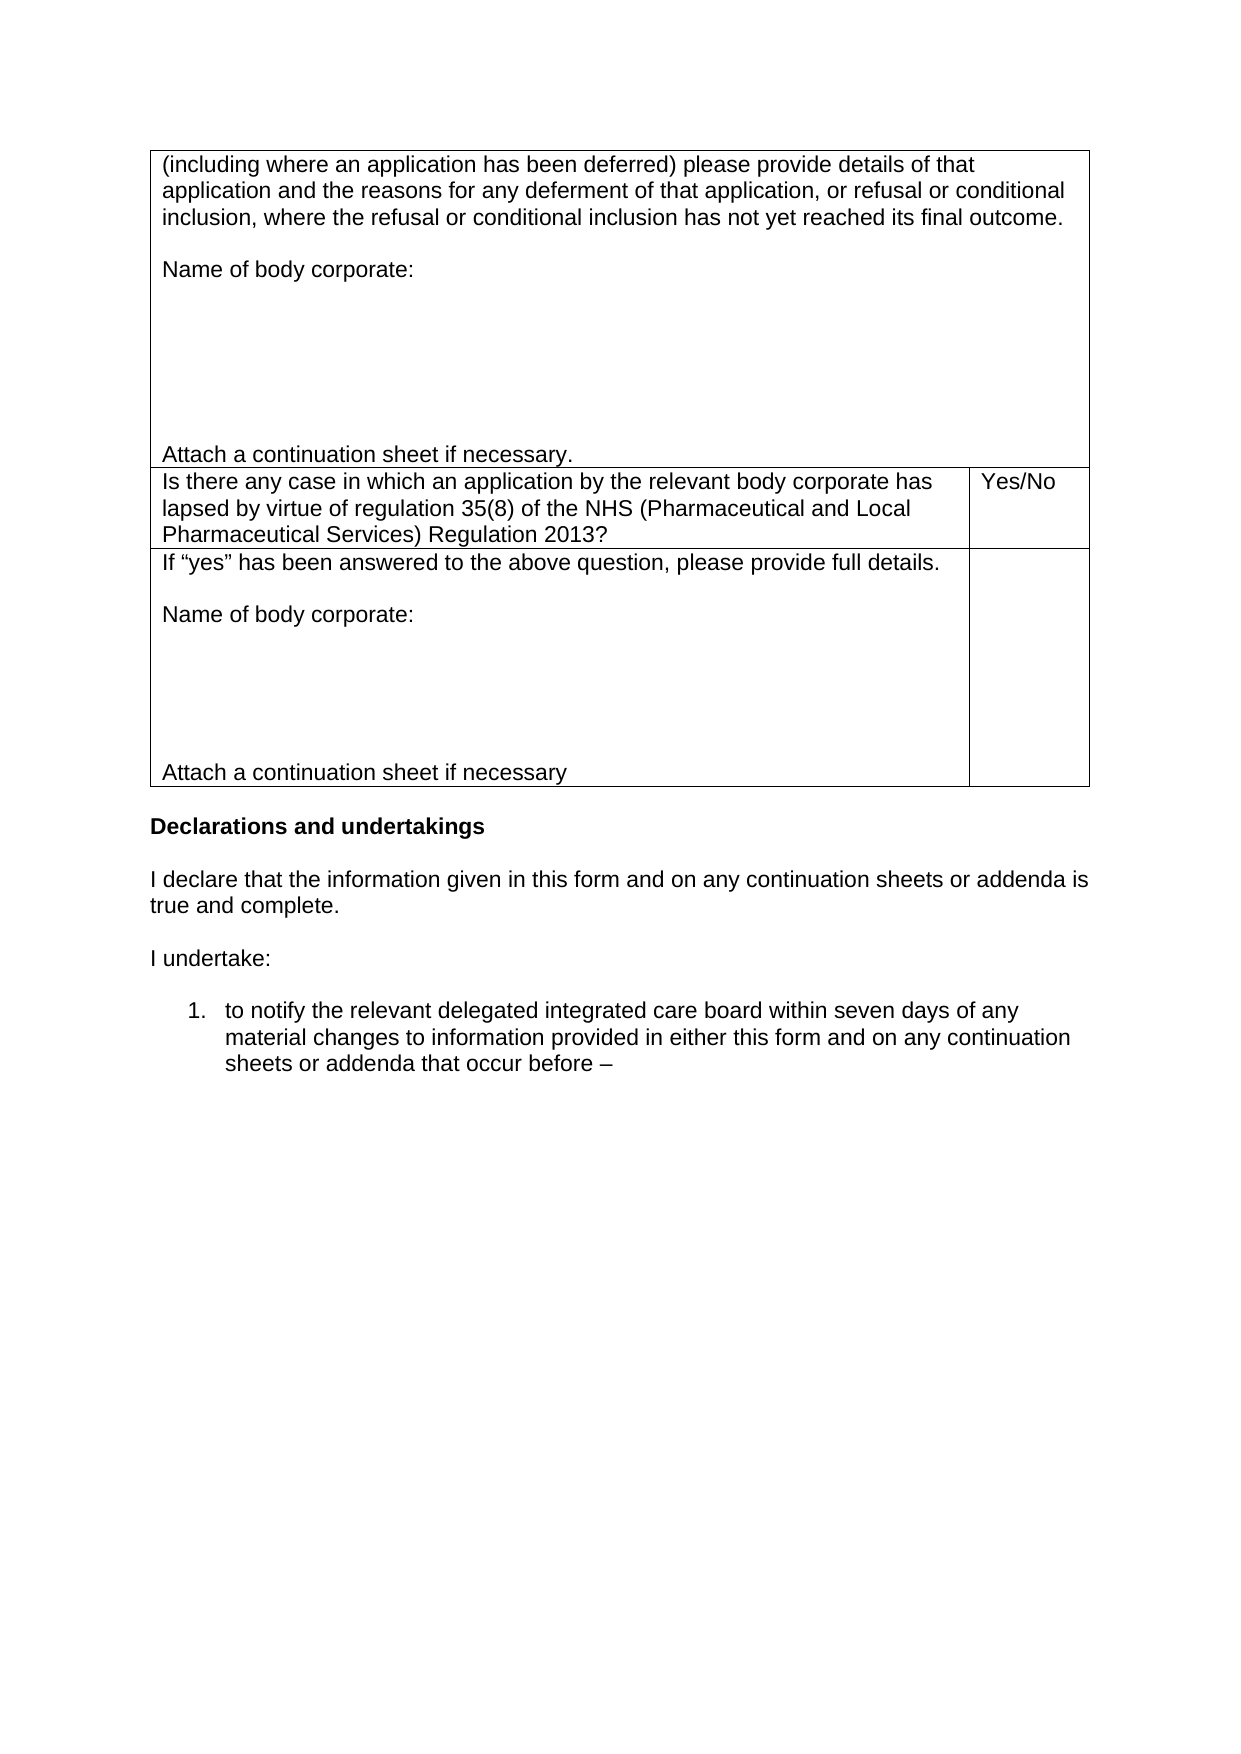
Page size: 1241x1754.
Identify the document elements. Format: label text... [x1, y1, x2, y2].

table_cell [151, 151, 1089, 467]
list to notify the relevant delegated integrated care board within seven days of any material changes to information provided in either this form and on any continuation sheets or addenda that occur before – [187, 997, 1090, 1077]
text I undertake: [150, 945, 1090, 971]
table_cell Yes/No [970, 468, 1089, 547]
table_cell Is there any case in which an application by the relevant body corporate has lapsed by virtue of regulation 35(8) of the NHS (Pharmaceutical and Local Pharmaceutical Services) Regulation 2013? [151, 468, 969, 547]
table_cell [970, 549, 1089, 786]
text Declarations and undertakings [150, 813, 1090, 839]
text I declare that the information given in this form and on any continuation sheets or addenda is true and complete. [150, 866, 1090, 918]
table_cell If “yes” has been answered to the above question, please provide full details. Name of body corporate: Attach a continuation sheet if necessary [151, 549, 969, 786]
